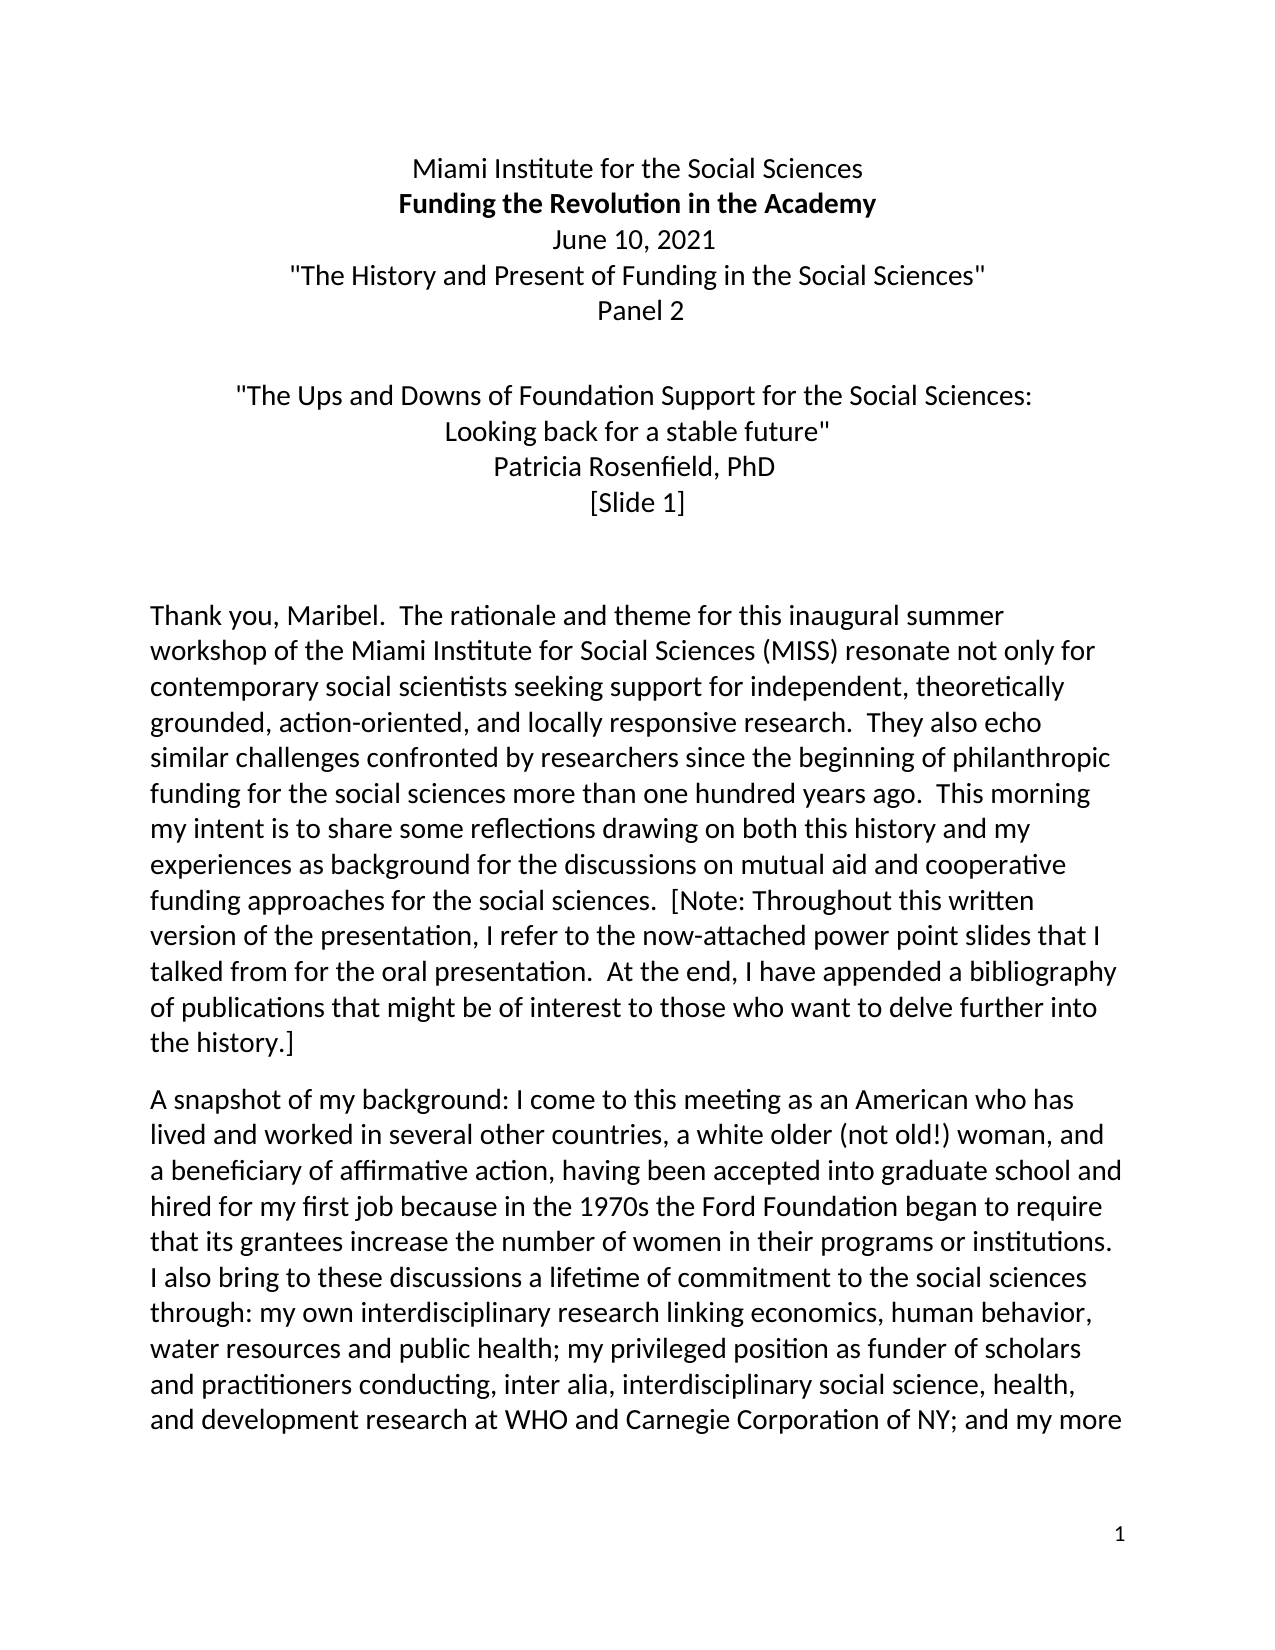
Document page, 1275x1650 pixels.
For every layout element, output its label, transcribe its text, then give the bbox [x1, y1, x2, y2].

text Thank you, Maribel. The rationale and theme for this inaugural summer workshop of the Miami Institute for Social Sciences (MISS) resonate not only for contemporary social scientists seeking support for independent, theoretically grounded, action-oriented, and locally responsive research. They also echo similar challenges confronted by researchers since the beginning of philanthropic funding for the social sciences more than one hundred years ago. This morning my intent is to share some reflections drawing on both this history and my experiences as background for the discussions on mutual aid and cooperative funding approaches for the social sciences. [Note: Throughout this written version of the presentation, I refer to the now-attached power point slides that I talked from for the oral presentation. At the end, I have appended a bibliography of publications that might be of interest to those who want to delve further into the history.] [150, 597, 1125, 1060]
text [150, 1081, 1125, 1437]
text Miami Institute for the Social Sciences Funding the Revolution in the Academy June 10, 2021 "The History and Present of Funding in the Social Sciences" Panel 2 [150, 150, 1125, 356]
text "The Ups and Downs of Foundation Support for the Social Sciences: Looking back for a stable future" Patricia Rosenfield, PhD [Slide 1] [150, 377, 1125, 519]
